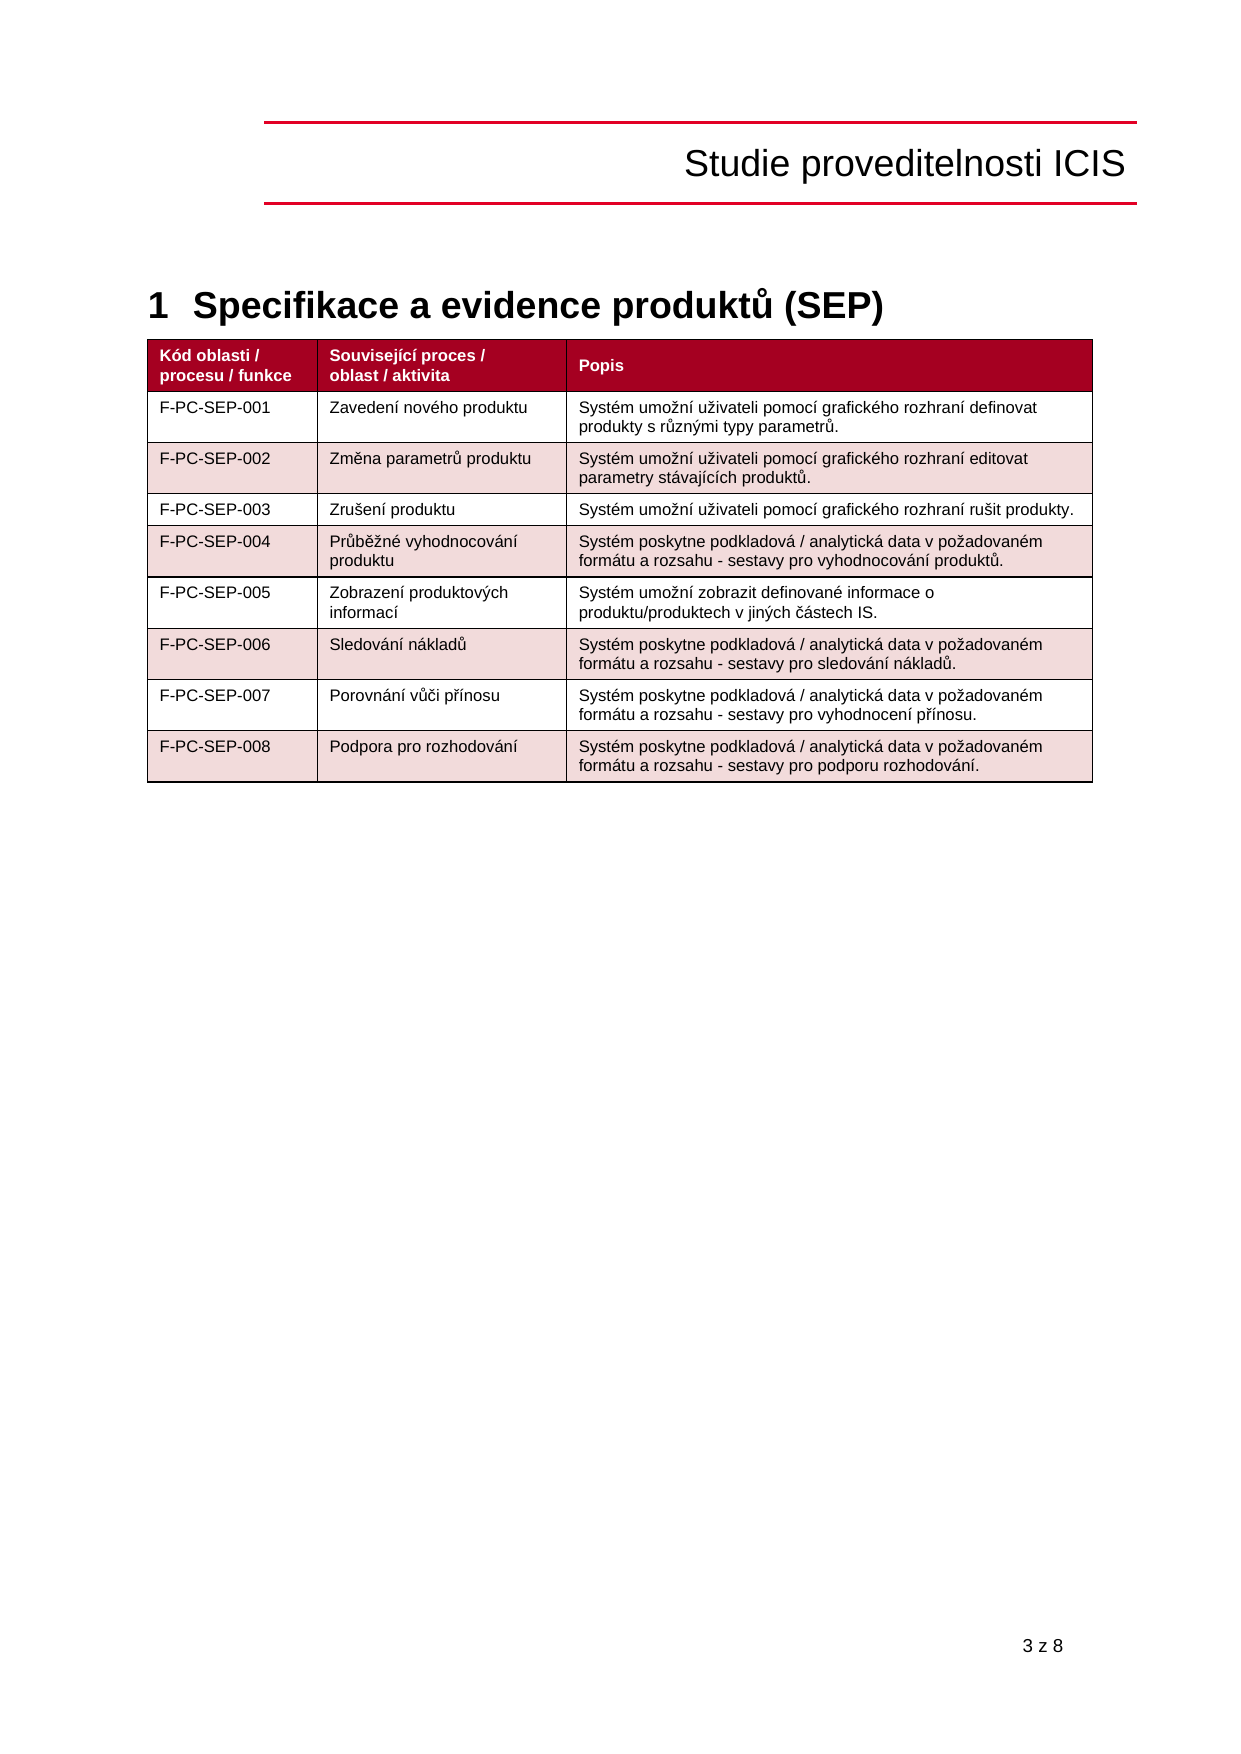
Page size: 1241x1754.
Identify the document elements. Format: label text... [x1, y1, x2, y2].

table_header Související proces / oblast / aktivita [318, 340, 566, 391]
table_cell F-PC-SEP-004 [148, 526, 317, 576]
table_cell F-PC-SEP-006 [148, 629, 317, 679]
table_cell F-PC-SEP-005 [148, 578, 317, 628]
table_cell Zavedení nového produktu [318, 392, 566, 442]
table_cell Systém umožní uživateli pomocí grafického rozhraní rušit produkty. [567, 494, 1092, 525]
table_cell Podpora pro rozhodování [318, 731, 566, 781]
table_cell Systém poskytne podkladová / analytická data v požadovaném formátu a rozsahu - sestavy pro vyhodnocení přínosu. [567, 680, 1092, 730]
table_header Kód oblasti / procesu / funkce [148, 340, 317, 391]
table_cell Změna parametrů produktu [318, 443, 566, 493]
table_cell F-PC-SEP-002 [148, 443, 317, 493]
table_cell Systém umožní zobrazit definované informace o produktu/produktech v jiných částech IS. [567, 578, 1092, 628]
table_cell F-PC-SEP-001 [148, 392, 317, 442]
table_cell Průběžné vyhodnocování produktu [318, 526, 566, 576]
table_cell F-PC-SEP-007 [148, 680, 317, 730]
table_cell F-PC-SEP-003 [148, 494, 317, 525]
table_cell Zrušení produktu [318, 494, 566, 525]
table_cell Systém umožní uživateli pomocí grafického rozhraní editovat parametry stávajících produktů. [567, 443, 1092, 493]
table_cell Sledování nákladů [318, 629, 566, 679]
subtitle Specifikace a evidence produktů (SEP) [148, 284, 1093, 327]
table_cell Porovnání vůči přínosu [318, 680, 566, 730]
table_cell Systém poskytne podkladová / analytická data v požadovaném formátu a rozsahu - sestavy pro sledování nákladů. [567, 629, 1092, 679]
table_cell Systém poskytne podkladová / analytická data v požadovaném formátu a rozsahu - sestavy pro podporu rozhodování. [567, 731, 1092, 781]
table_cell Systém poskytne podkladová / analytická data v požadovaném formátu a rozsahu - sestavy pro vyhodnocování produktů. [567, 526, 1092, 576]
table_cell Zobrazení produktových informací [318, 578, 566, 628]
table_cell Systém umožní uživateli pomocí grafického rozhraní definovat produkty s různými typy parametrů. [567, 392, 1092, 442]
table_header Popis [567, 340, 1092, 391]
table_cell F-PC-SEP-008 [148, 731, 317, 781]
